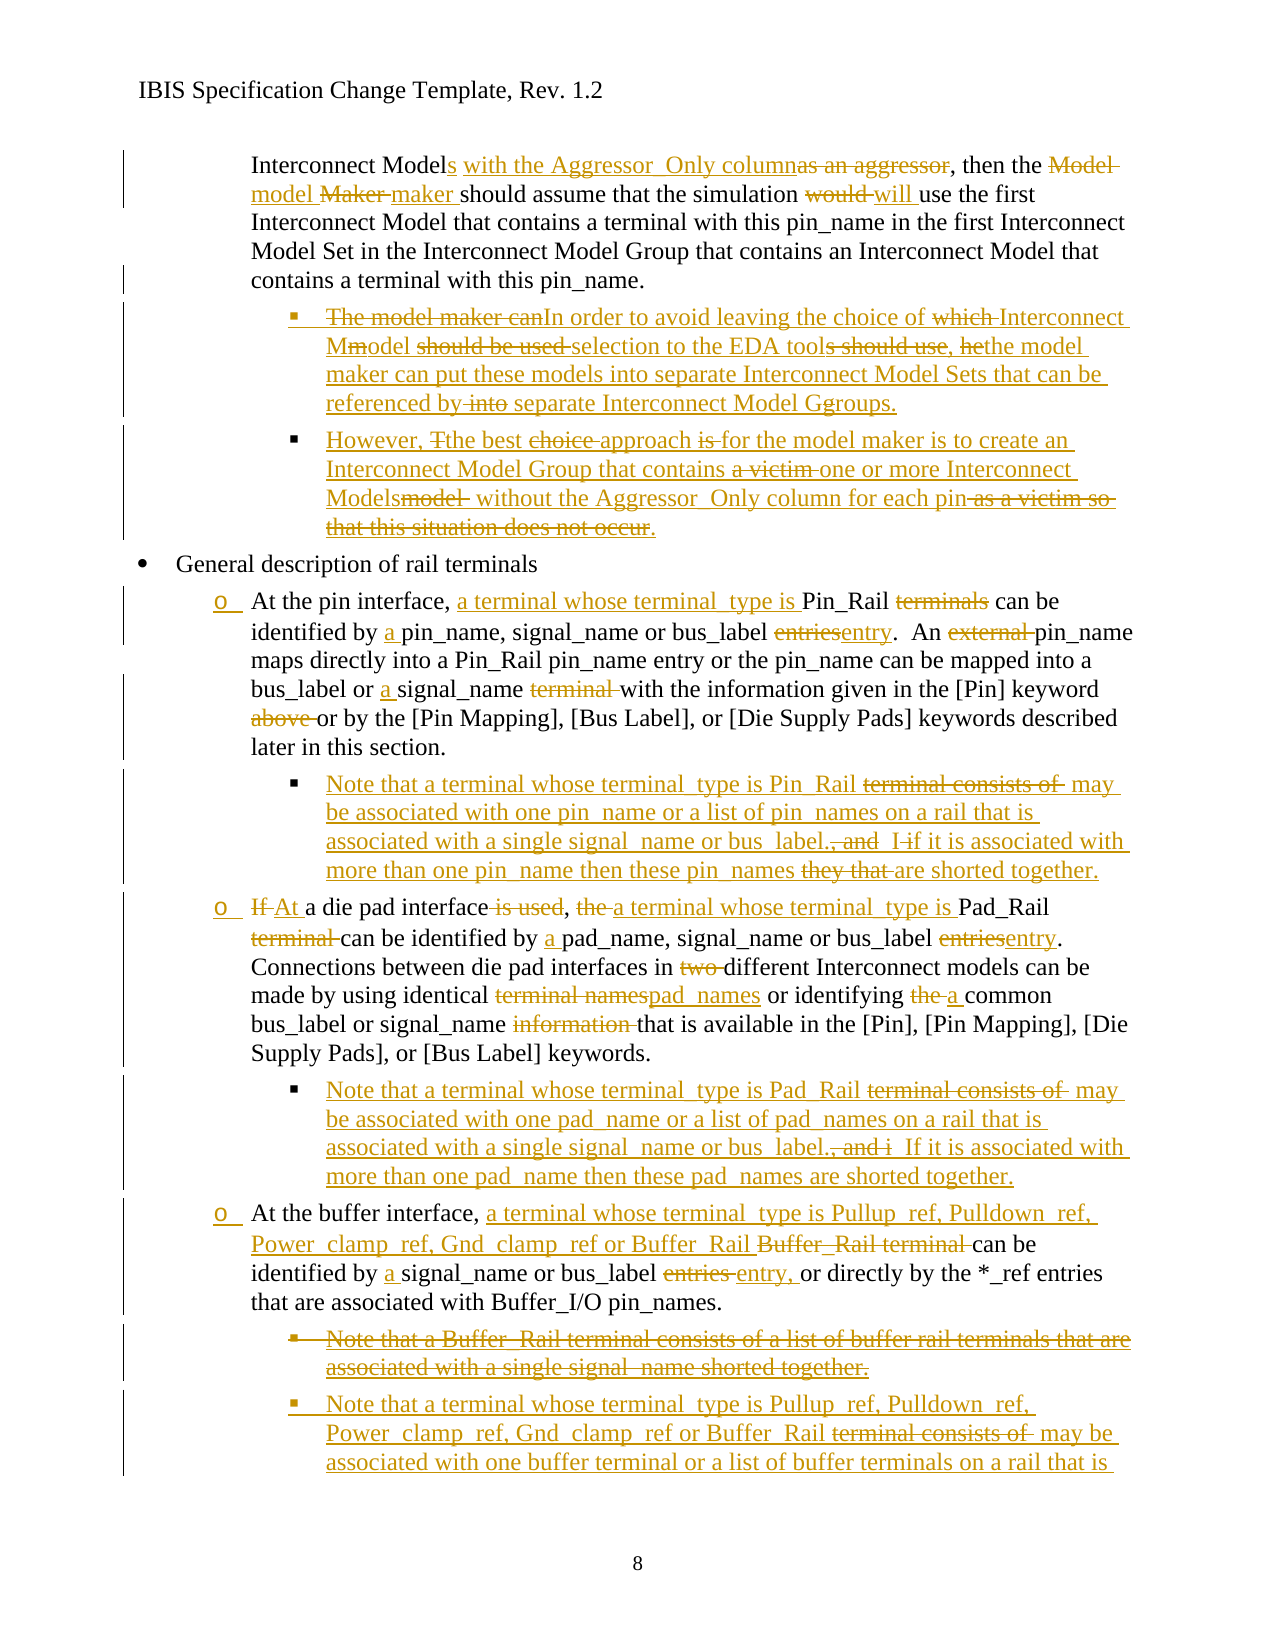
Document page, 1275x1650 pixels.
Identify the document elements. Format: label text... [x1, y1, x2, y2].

list At the pin interface, Pin_Rail can be identified by pin_name, signal_name or bus_label . An pin_name maps directly into a Pin_Rail pin_name entry or the pin_name can be mapped into a bus_label or signal_name with the information given in the [Pin] keyword or by the [Pin Mapping], [Bus Label], or [Die Supply Pads] keywords described later in this section. [213, 586, 1137, 760]
list At the buffer interface, can be identified by signal_name or bus_label or directly by the *_ref entries that are associated with Buffer_I/O pin_names. [213, 1198, 1137, 1315]
list a die pad interface, Pad_Rail can be identified by pad_name, signal_name or bus_label . Connections between die pad interfaces in different Interconnect models can be made by using identical or identifying common bus_label or signal_name that is available in the [Pin], [Pin Mapping], [Die Supply Pads], or [Bus Label] keywords. [213, 892, 1137, 1067]
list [213, 150, 1137, 294]
list General description of rail terminals [138, 549, 1137, 577]
